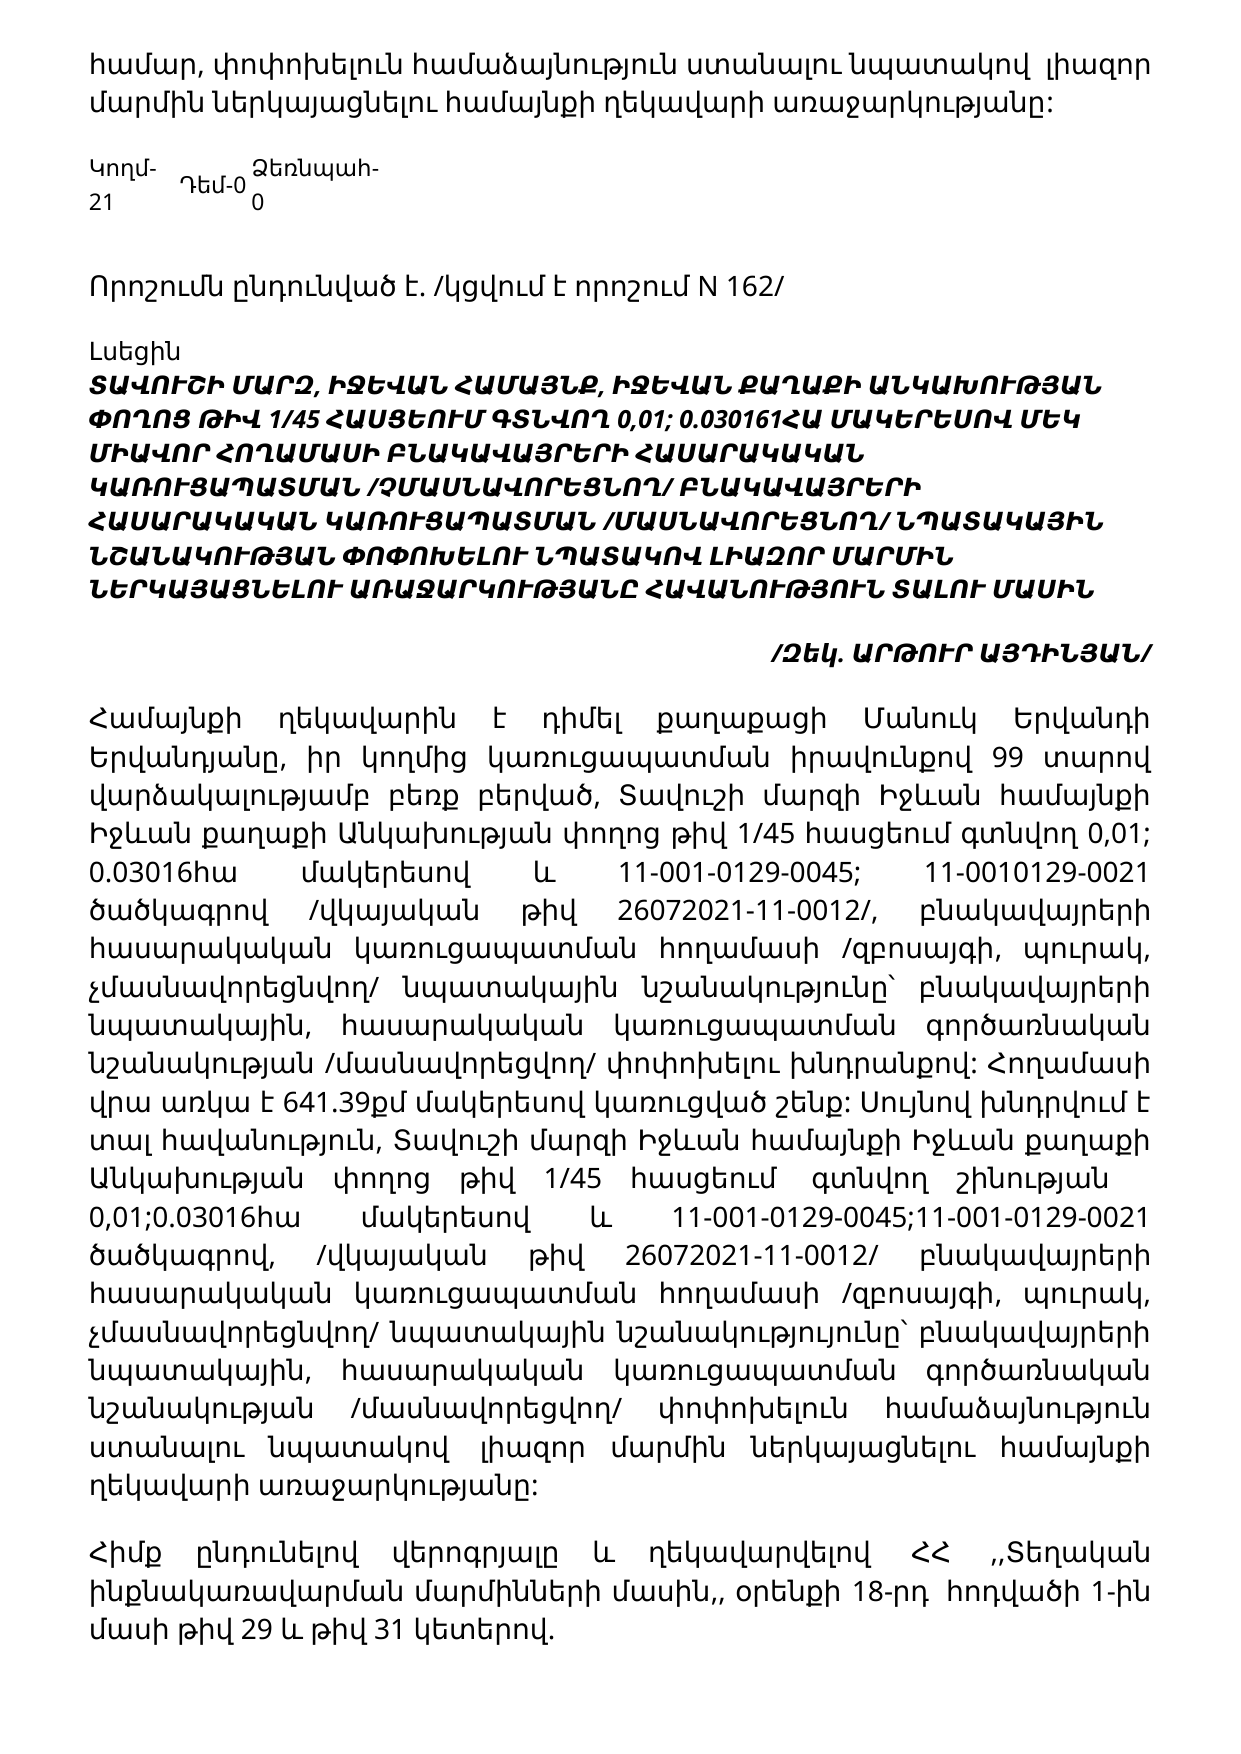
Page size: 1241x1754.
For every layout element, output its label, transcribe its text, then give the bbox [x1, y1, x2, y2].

text Լսեցին ՏԱՎՈՒՇԻ ՄԱՐԶ, ԻՋԵՎԱՆ ՀԱՄԱՅՆՔ, ԻՋԵՎԱՆ ՔԱՂԱՔԻ ԱՆԿԱԽՈՒԹՅԱՆ ՓՈՂՈՑ ԹԻՎ 1/45 ՀԱՍՑԵՈՒՄ ԳՏՆՎՈՂ 0,01; 0.030161ՀԱ ՄԱԿԵՐԵՍՈՎ ՄԵԿ ՄԻԱՎՈՐ ՀՈՂԱՄԱՍԻ ԲՆԱԿԱՎԱՅՐԵՐԻ ՀԱՍԱՐԱԿԱԿԱՆ ԿԱՌՈՒՑԱՊԱՏՄԱՆ /ՉՄԱՍՆԱՎՈՐԵՑՆՈՂ/ ԲՆԱԿԱՎԱՅՐԵՐԻ ՀԱՍԱՐԱԿԱԿԱՆ ԿԱՌՈՒՑԱՊԱՏՄԱՆ /ՄԱՍՆԱՎՈՐԵՑՆՈՂ/ ՆՊԱՏԱԿԱՅԻՆ ՆՇԱՆԱԿՈՒԹՅԱՆ ՓՈՓՈԽԵԼՈՒ ՆՊԱՏԱԿՈՎ ԼԻԱԶՈՐ ՄԱՐՄԻՆ ՆԵՐԿԱՅԱՑՆԵԼՈՒ ԱՌԱՋԱՐԿՈՒԹՅԱՆԸ ՀԱՎԱՆՈՒԹՅՈՒՆ ՏԱԼՈՒ ՄԱՍԻՆ [89, 334, 1151, 606]
text Հիմք ընդունելով վերոգրյալը և ղեկավարվելով ՀՀ ,,Տեղական ինքնակառավարման մարմինների մասին,, օրենքի 18-րդ հոդվածի 1-ին մասի թիվ 29 և թիվ 31 կետերով. [89, 1533, 1151, 1648]
text Որոշումն ընդունված է. /կցվում է որոշում N 162/ [89, 266, 1151, 304]
table_header Ձեռնպահ-0 [249, 150, 383, 237]
text /Զեկ. ԱՐԹՈՒՐ ԱՅԴԻՆՅԱՆ/ [89, 635, 1151, 669]
table_header Կողմ-21 [87, 150, 178, 237]
text Համայնքի ղեկավարին է դիմել քաղաքացի Մանուկ Երվանդի Երվանդյանը, իր կողմից կառուցապատման իրավունքով 99 տարով վարձակալությամբ բեռք բերված, Տավուշի մարզի Իջևան համայնքի Իջևան քաղաքի Անկախության փողոց թիվ 1/45 հասցեում գտնվող 0,01; 0.03016հա մակերեսով և 11-001-0129-0045; 11-0010129-0021 ծածկագրով /վկայական թիվ 26072021-11-0012/, բնակավայրերի հասարակական կառուցապատման հողամասի /զբոսայգի, պուրակ, չմասնավորեցնվող/ նպատակային նշանակությունը՝ բնակավայրերի նպատակային, հասարակական կառուցապատման գործառնական նշանակության /մասնավորեցվող/ փոփոխելու խնդրանքով: Հողամասի վրա առկա է 641.39քմ մակերեսով կառուցված շենք: Սույնով խնդրվում է տալ հավանություն, Տավուշի մարզի Իջևան համայնքի Իջևան քաղաքի Անկախության փողոց թիվ 1/45 հասցեում գտնվող շինության 0,01;0.03016հա մակերեսով և 11-001-0129-0045;11-001-0129-0021 ծածկագրով, /վկայական թիվ 26072021-11-0012/ բնակավայրերի հասարակական կառուցապատման հողամասի /զբոսայգի, պուրակ, չմասնավորեցնվող/ նպատակային նշանակությույունը՝ բնակավայրերի նպատակային, հասարակական կառուցապատման գործառնական նշանակության /մասնավորեցվող/ փոփոխելուն համաձայնություն ստանալու նպատակով լիազոր մարմին ներկայացնելու համայնքի ղեկավարի առաջարկությանը: [89, 699, 1151, 1504]
table_header Դեմ-0 [178, 150, 249, 237]
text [89, 44, 1151, 121]
